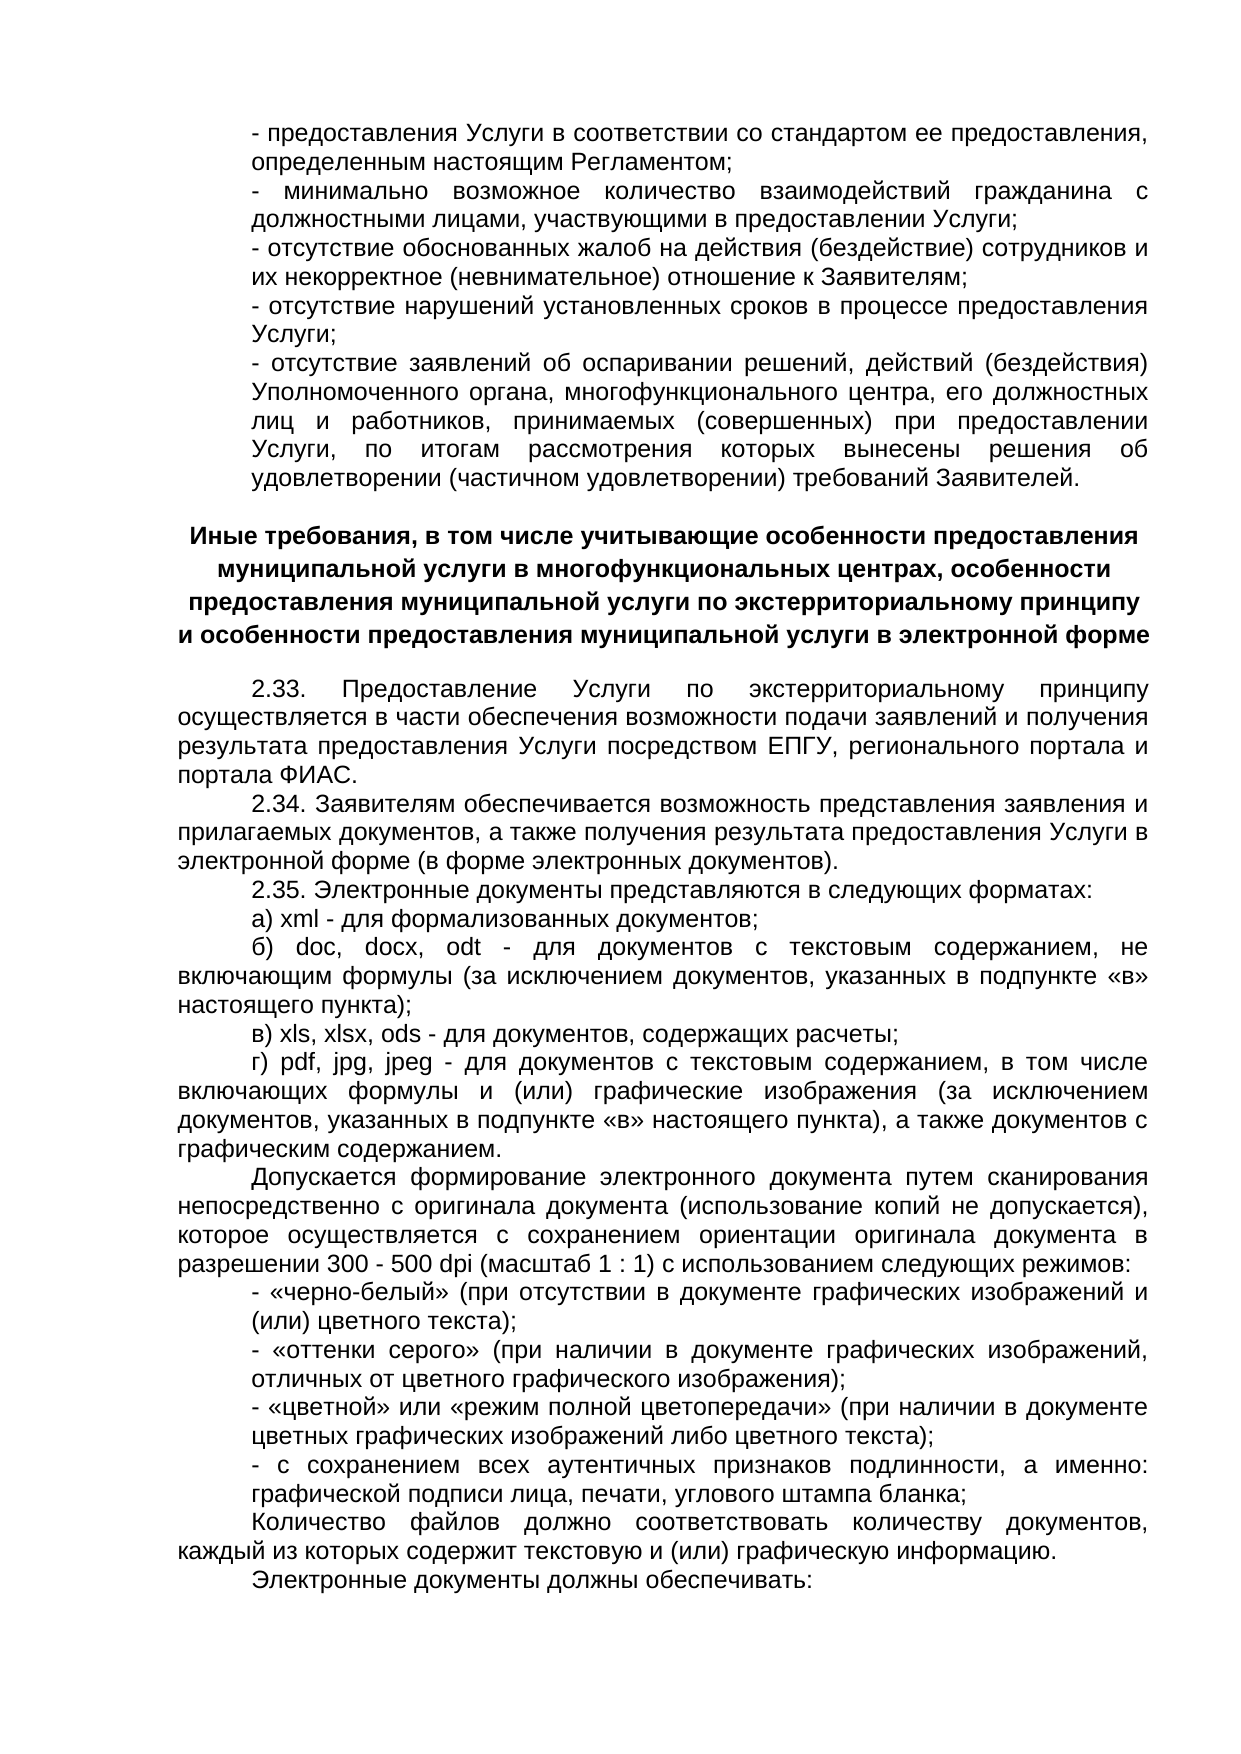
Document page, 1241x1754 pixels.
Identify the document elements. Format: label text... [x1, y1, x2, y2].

text Иные требования, в том числе учитывающие особенности предоставления муниципальной услуги в многофункциональных центрах, особенности предоставления муниципальной услуги по экстерриториальному принципу и особенности предоставления муниципальной услуги в электронной форме [177, 521, 1152, 648]
text 2.35. Электронные документы представляются в следующих форматах: [177, 875, 1149, 903]
text - с сохранением всех аутентичных признаков подлинности, а именно: графической подписи лица, печати, углового штампа бланка; [251, 1450, 1149, 1507]
text 2.34. Заявителям обеспечивается возможность представления заявления и прилагаемых документов, а также получения результата предоставления Услуги в электронной форме (в форме электронных документов). [177, 788, 1149, 875]
text - отсутствие обоснованных жалоб на действия (бездействие) сотрудников и их некорректное (невнимательное) отношение к Заявителям; [251, 233, 1149, 291]
text - «оттенки серого» (при наличии в документе графических изображений, отличных от цветного графического изображения); [251, 1335, 1149, 1392]
text а) xml - для формализованных документов; [177, 903, 1149, 932]
text Электронные документы должны обеспечивать: [177, 1565, 1149, 1593]
text - отсутствие нарушений установленных сроков в процессе предоставления Услуги; [251, 291, 1149, 348]
text - «черно-белый» (при отсутствии в документе графических изображений и (или) цветного текста); [251, 1277, 1149, 1335]
text - предоставления Услуги в соответствии со стандартом ее предоставления, определенным настоящим Регламентом; [251, 118, 1149, 176]
text 2.33. Предоставление Услуги по экстерриториальному принципу осуществляется в части обеспечения возможности подачи заявлений и получения результата предоставления Услуги посредством ЕПГУ, регионального портала и портала ФИАС. [177, 673, 1149, 788]
text - отсутствие заявлений об оспаривании решений, действий (бездействия) Уполномоченного органа, многофункционального центра, его должностных лиц и работников, принимаемых (совершенных) при предоставлении Услуги, по итогам рассмотрения которых вынесены решения об удовлетворении (частичном удовлетворении) требований Заявителей. [251, 348, 1149, 492]
text - «цветной» или «режим полной цветопередачи» (при наличии в документе цветных графических изображений либо цветного текста); [251, 1392, 1149, 1450]
text в) xls, xlsx, ods - для документов, содержащих расчеты; [177, 1018, 1149, 1047]
text Количество файлов должно соответствовать количеству документов, каждый из которых содержит текстовую и (или) графическую информацию. [177, 1507, 1149, 1565]
text б) doc, docx, odt - для документов с текстовым содержанием, не включающим формулы (за исключением документов, указанных в подпункте «в» настоящего пункта); [177, 932, 1149, 1018]
text г) pdf, jpg, jpeg - для документов с текстовым содержанием, в том числе включающих формулы и (или) графические изображения (за исключением документов, указанных в подпункте «в» настоящего пункта), а также документов с графическим содержанием. [177, 1047, 1149, 1162]
text - минимально возможное количество взаимодействий гражданина с должностными лицами, участвующими в предоставлении Услуги; [251, 176, 1149, 233]
text Допускается формирование электронного документа путем сканирования непосредственно с оригинала документа (использование копий не допускается), которое осуществляется с сохранением ориентации оригинала документа в разрешении 300 - 500 dpi (масштаб 1 : 1) с использованием следующих режимов: [177, 1162, 1149, 1277]
